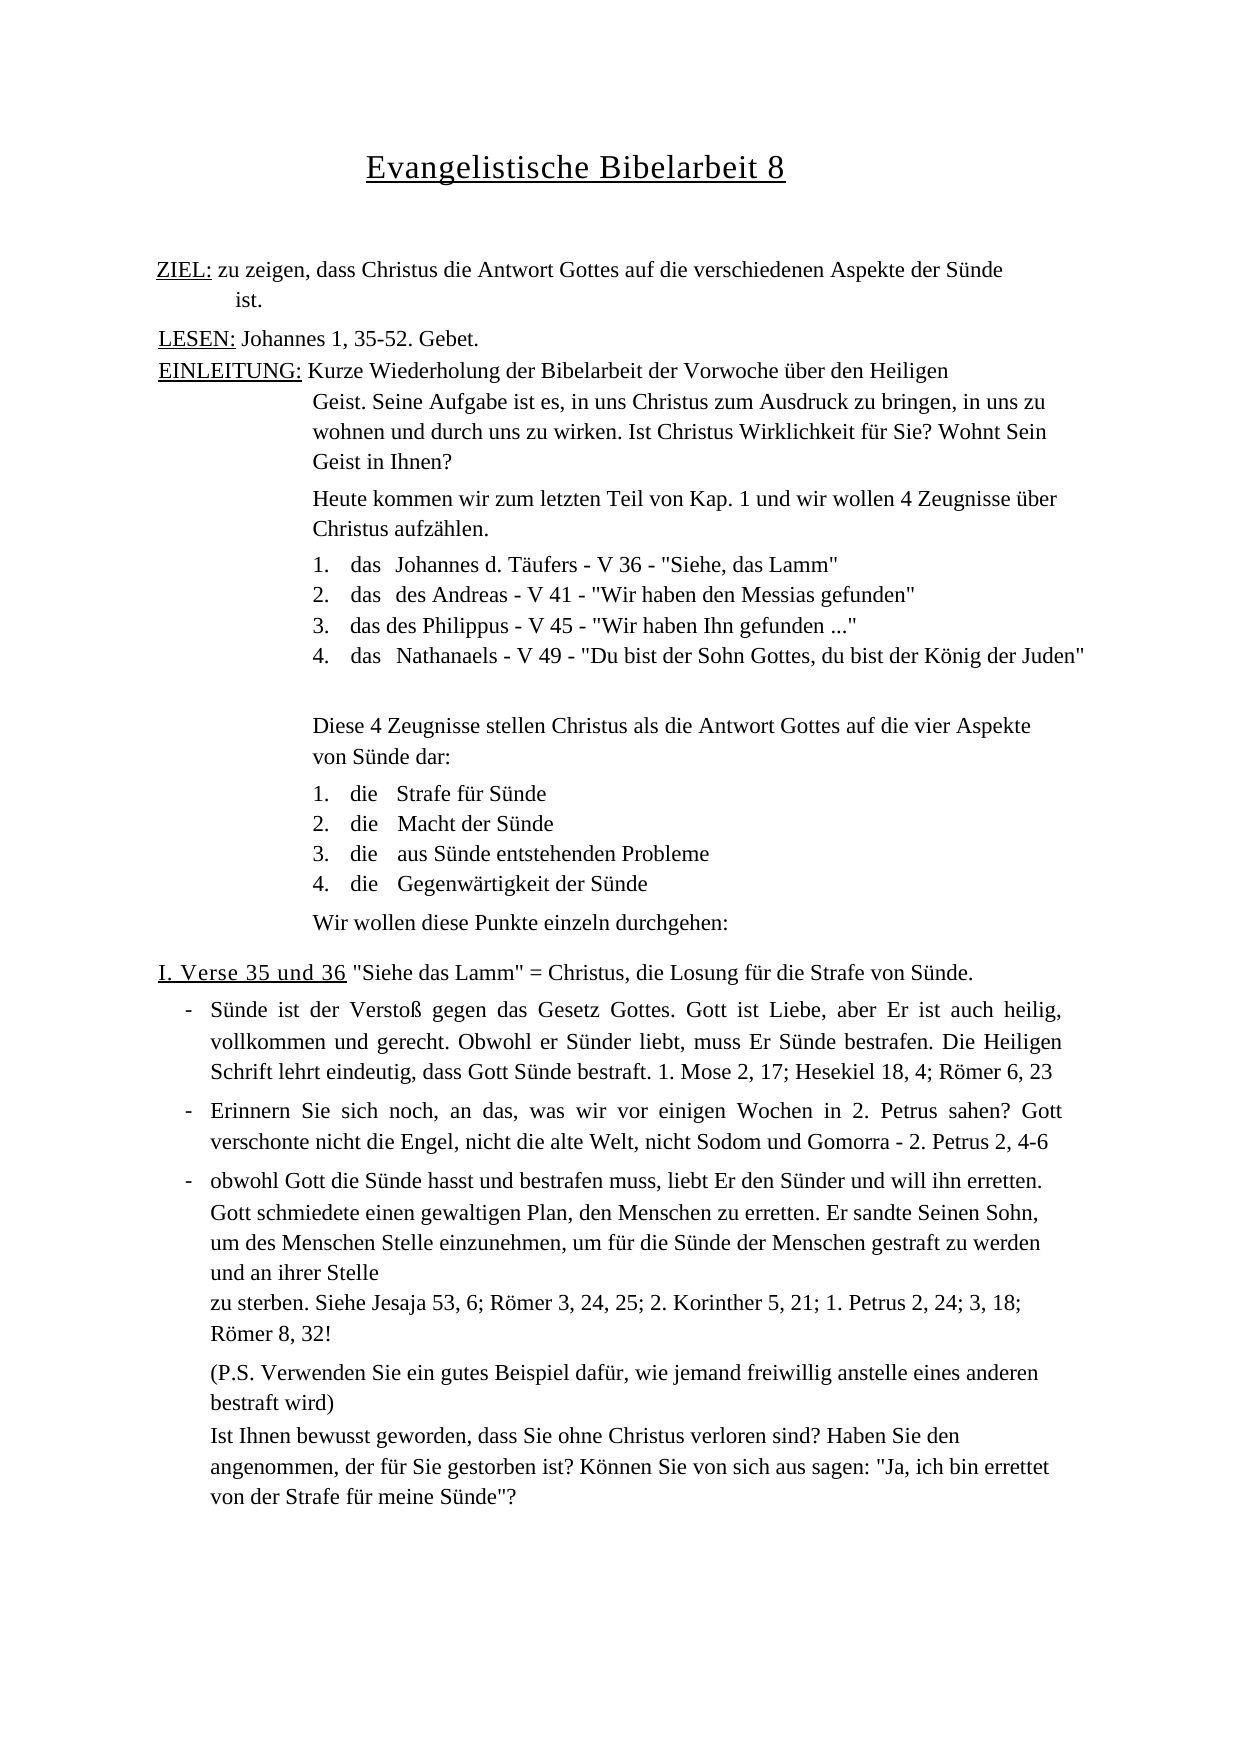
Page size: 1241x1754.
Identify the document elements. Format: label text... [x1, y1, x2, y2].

text Ist Ihnen bewusst geworden, dass Sie ohne Christus verloren sind? Haben Sie den angenommen, der für Sie gestorben ist? Können Sie von sich aus sagen: "Ja, ich bin errettet von der Strafe für meine Sünde"? [210, 1422, 1063, 1509]
list das Nathanaels - V 49 - "Du bist der Sohn Gottes, du bist der König der Juden" [312, 642, 1093, 707]
list die Strafe für Sünde [312, 779, 1093, 806]
text ZIEL: zu zeigen, dass Christus die Antwort Gottes auf die verschiedenen Aspekte der Sünde ist. [156, 256, 1036, 312]
text Geist. Seine Aufgabe ist es, in uns Christus zum Ausdruck zu bringen, in uns zu wohnen und durch uns zu wirken. Ist Christus Wirklichkeit für Sie? Wohnt Sein Geist in Ihnen? [312, 388, 1063, 474]
text EINLEITUNG: Kurze Wiederholung der Bibelarbeit der Vorwoche über den Heiligen [158, 358, 1093, 384]
text (P.S. Verwenden Sie ein gutes Beispiel dafür, wie jemand freiwillig anstelle eines anderen bestraft wird) [210, 1359, 1063, 1416]
list obwohl Gott die Sünde hasst und bestrafen muss, liebt Er den Sünder und will ihn erretten. Gott schmiedete einen gewaltigen Plan, den Menschen zu erretten. Er sandte Seinen Sohn, um des Menschen Stelle einzunehmen, um für die Sünde der Menschen gestraft zu werden und an ihrer Stelle [185, 1165, 1063, 1286]
list das Johannes d. Täufers - V 36 - "Siehe, das Lamm" [312, 551, 1093, 578]
text Heute kommen wir zum letzten Teil von Kap. 1 und wir wollen 4 Zeugnisse über Christus aufzählen. [312, 485, 1063, 541]
list das des Andreas - V 41 - "Wir haben den Messias gefunden" [312, 582, 1093, 608]
list Erinnern Sie sich noch, an das, was wir vor einigen Wochen in 2. Petrus sahen? Gott verschonte nicht die Engel, nicht die alte Welt, nicht Sodom und Gomorra - 2. Petrus 2, 4-6 [185, 1095, 1063, 1155]
list das des Philippus - V 45 - "Wir haben Ihn gefunden ..." [312, 612, 1093, 638]
list die aus Sünde entstehenden Probleme [312, 840, 1093, 866]
text LESEN: Johannes 1, 35-52. Gebet. [158, 325, 1093, 351]
list die Gegenwärtigkeit der Sünde [312, 870, 1093, 897]
list Sünde ist der Verstoß gegen das Gesetz Gottes. Gott ist Liebe, aber Er ist auch heilig, vollkommen und gerecht. Obwohl er Sünder liebt, muss Er Sünde bestrafen. Die Heiligen Schrift lehrt eindeutig, dass Gott Sünde bestraft. 1. Mose 2, 17; Hesekiel 18, 4; Römer 6, 23 [185, 994, 1063, 1085]
text Wir wollen diese Punkte einzeln durchgehen: [312, 909, 1093, 936]
text Evangelistische Bibelarbeit 8 [168, 148, 982, 186]
text zu sterben. Siehe Jesaja 53, 6; Römer 3, 24, 25; 2. Korinther 5, 21; 1. Petrus 2, 24; 3, 18; Römer 8, 32! [210, 1289, 1063, 1346]
text I. Verse 35 und 36 "Siehe das Lamm" = Christus, die Losung für die Strafe von Sünde. [158, 959, 1036, 985]
list die Macht der Sünde [312, 810, 1093, 836]
text Diese 4 Zeugnisse stellen Christus als die Antwort Gottes auf die vier Aspekte von Sünde dar: [312, 713, 1063, 769]
